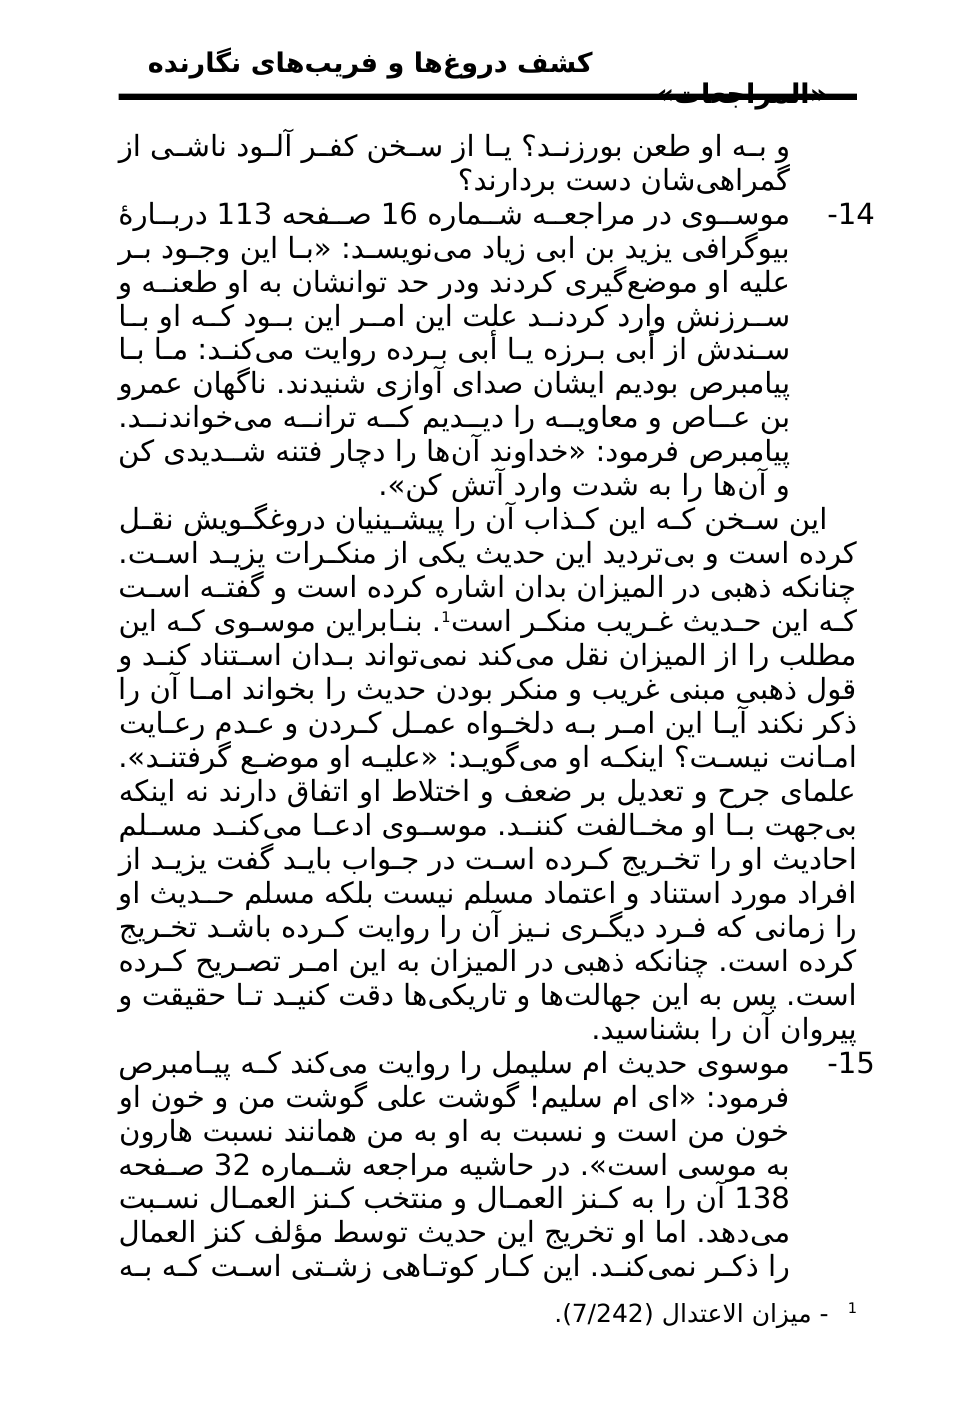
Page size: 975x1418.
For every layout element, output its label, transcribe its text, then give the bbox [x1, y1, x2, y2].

list موسوی در مراجعه شماره 16 صفحه 113 دربارۀ بیوگرافی یزید بن ابی زیاد می‌نویسد: «با این وجود بر علیه او موضع‌گیری کردند ودر حد توانشان به او طعنه و سرزنش وارد کردند علت این امر این بود که او با سندش از أبی برزه یا أبی برده روایت می‌کند: ما با پیامبرص بودیم ایشان صدای آوازی شنیدند. ناگهان عمرو بن عاص و معاویه را دیدیم که ترانه می‌خواندند. پیامبرص فرمود: «خداوند آن‌ها را دچار فتنه شدیدی کن و آن‌ها را به شدت وارد آتش کن». [118, 197, 827, 503]
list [118, 129, 827, 197]
text این سخن که این کذاب آن را پیشینیان دروغگویش نقل کرده است و بی‌تردید این حدیث یکی از منکرات یزید است. چنانکه ذهبی در المیزان بدان اشاره کرده است و گفته است که این حدیث غریب منکر است. بنابراین موسوی که این مطلب را از المیزان نقل می‌کند نمی‌تواند بدان استناد کند و قول ذهبی مبنی غریب و منکر بودن حدیث را بخواند اما آن را ذکر نکند آیا این امر به دلخواه عمل کردن و عدم رعایت امانت نیست؟ اینکه او می‌گوید: «علیه او موضع گرفتند». علمای جرح و تعدیل بر ضعف و اختلاط او اتفاق دارند نه اینکه بی‌جهت با او مخالفت کنند. موسوی ادعا می‌کند مسلم احادیث او را تخریج کرده است در جواب باید گفت یزید از افراد مورد استناد و اعتماد مسلم نیست بلکه مسلم حدیث او را زمانی که فرد دیگری نیز آن را روایت کرده باشد تخریج کرده است. چنانکه ذهبی در المیزان به این امر تصریح کرده است. پس به این جهالت‌ها و تاریکی‌ها دقت کنید تا حقیقت و پیروان آن را بشناسید. [118, 503, 857, 1046]
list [118, 1046, 827, 1284]
